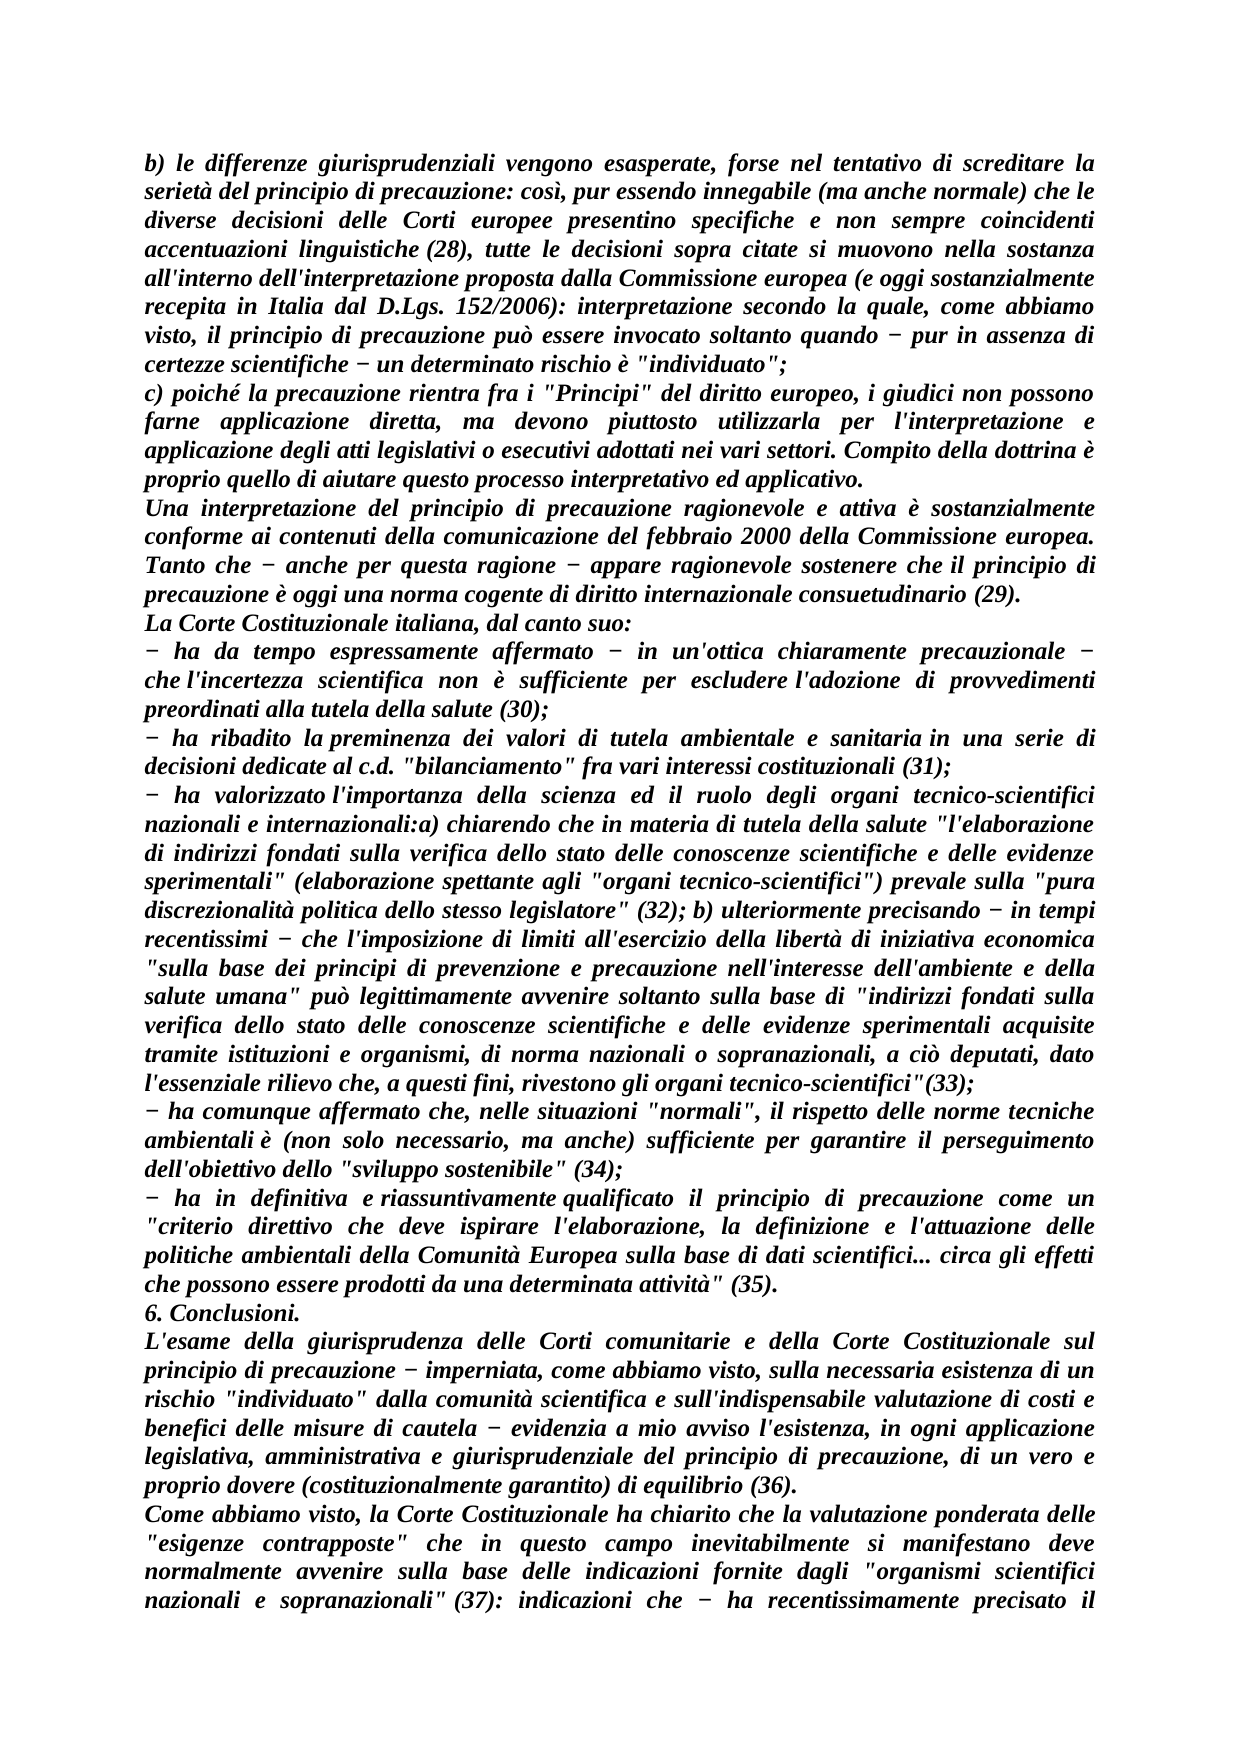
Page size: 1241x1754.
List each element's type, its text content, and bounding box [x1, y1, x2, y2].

text − ha valorizzato l'importanza della scienza ed il ruolo degli organi tecnico-scientifici nazionali e internazionali:a) chiarendo che in materia di tutela della salute "l'elaborazione di indirizzi fondati sulla verifica dello stato delle conoscenze scientifiche e delle evidenze sperimentali" (elaborazione spettante agli "organi tecnico-scientifici") prevale sulla "pura discrezionalità politica dello stesso legislatore" (32); b) ulteriormente precisando − in tempi recentissimi − che l'imposizione di limiti all'esercizio della libertà di iniziativa economica "sulla base dei principi di prevenzione e precauzione nell'interesse dell'ambiente e della salute umana" può legittimamente avvenire soltanto sulla base di "indirizzi fondati sulla verifica dello stato delle conoscenze scientifiche e delle evidenze sperimentali acquisite tramite istituzioni e organismi, di norma nazionali o sopranazionali, a ciò deputati, dato l'essenziale rilievo che, a questi fini, rivestono gli organi tecnico-scientifici"(33); [144, 780, 1096, 1096]
text − ha comunque affermato che, nelle situazioni "normali", il rispetto delle norme tecniche ambientali è (non solo necessario, ma anche) sufficiente per garantire il perseguimento dell'obiettivo dello "sviluppo sostenibile" (34); [144, 1096, 1096, 1183]
text c) poiché la precauzione rientra fra i "Principi" del diritto europeo, i giudici non possono farne applicazione diretta, ma devono piuttosto utilizzarla per l'interpretazione e applicazione degli atti legislativi o esecutivi adottati nei vari settori. Compito della dottrina è proprio quello di aiutare questo processo interpretativo ed applicativo. [144, 378, 1096, 493]
text − ha da tempo espressamente affermato − in un'ottica chiaramente precauzionale − che l'incertezza scientifica non è sufficiente per escludere l'adozione di provvedimenti preordinati alla tutela della salute (30); [144, 636, 1096, 723]
text − ha ribadito la preminenza dei valori di tutela ambientale e sanitaria in una serie di decisioni dedicate al c.d. "bilanciamento" fra vari interessi costituzionali (31); [144, 723, 1096, 780]
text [144, 1499, 1096, 1614]
text − ha in definitiva e riassuntivamente qualificato il principio di precauzione come un "criterio direttivo che deve ispirare l'elaborazione, la definizione e l'attuazione delle politiche ambientali della Comunità Europea sulla base di dati scientifici... circa gli effetti che possono essere prodotti da una determinata attività" (35). [144, 1183, 1096, 1298]
text 6. Conclusioni. [144, 1298, 1096, 1326]
text La Corte Costituzionale italiana, dal canto suo: [144, 608, 1096, 636]
text L'esame della giurisprudenza delle Corti comunitarie e della Corte Costituzionale sul principio di precauzione − imperniata, come abbiamo visto, sulla necessaria esistenza di un rischio "individuato" dalla comunità scientifica e sull'indispensabile valutazione di costi e benefici delle misure di cautela − evidenzia a mio avviso l'esistenza, in ogni applicazione legislativa, amministrativa e giurisprudenziale del principio di precauzione, di un vero e proprio dovere (costituzionalmente garantito) di equilibrio (36). [144, 1326, 1096, 1499]
text Una interpretazione del principio di precauzione ragionevole e attiva è sostanzialmente conforme ai contenuti della comunicazione del febbraio 2000 della Commissione europea. Tanto che − anche per questa ragione − appare ragionevole sostenere che il principio di precauzione è oggi una norma cogente di diritto internazionale consuetudinario (29). [144, 493, 1096, 608]
text b) le differenze giurisprudenziali vengono esasperate, forse nel tentativo di screditare la serietà del principio di precauzione: così, pur essendo innegabile (ma anche normale) che le diverse decisioni delle Corti europee presentino specifiche e non sempre coincidenti accentuazioni linguistiche (28), tutte le decisioni sopra citate si muovono nella sostanza all'interno dell'interpretazione proposta dalla Commissione europea (e oggi sostanzialmente recepita in Italia dal D.Lgs. 152/2006): interpretazione secondo la quale, come abbiamo visto, il principio di precauzione può essere invocato soltanto quando − pur in assenza di certezze scientifiche − un determinato rischio è "individuato"; [144, 148, 1096, 378]
